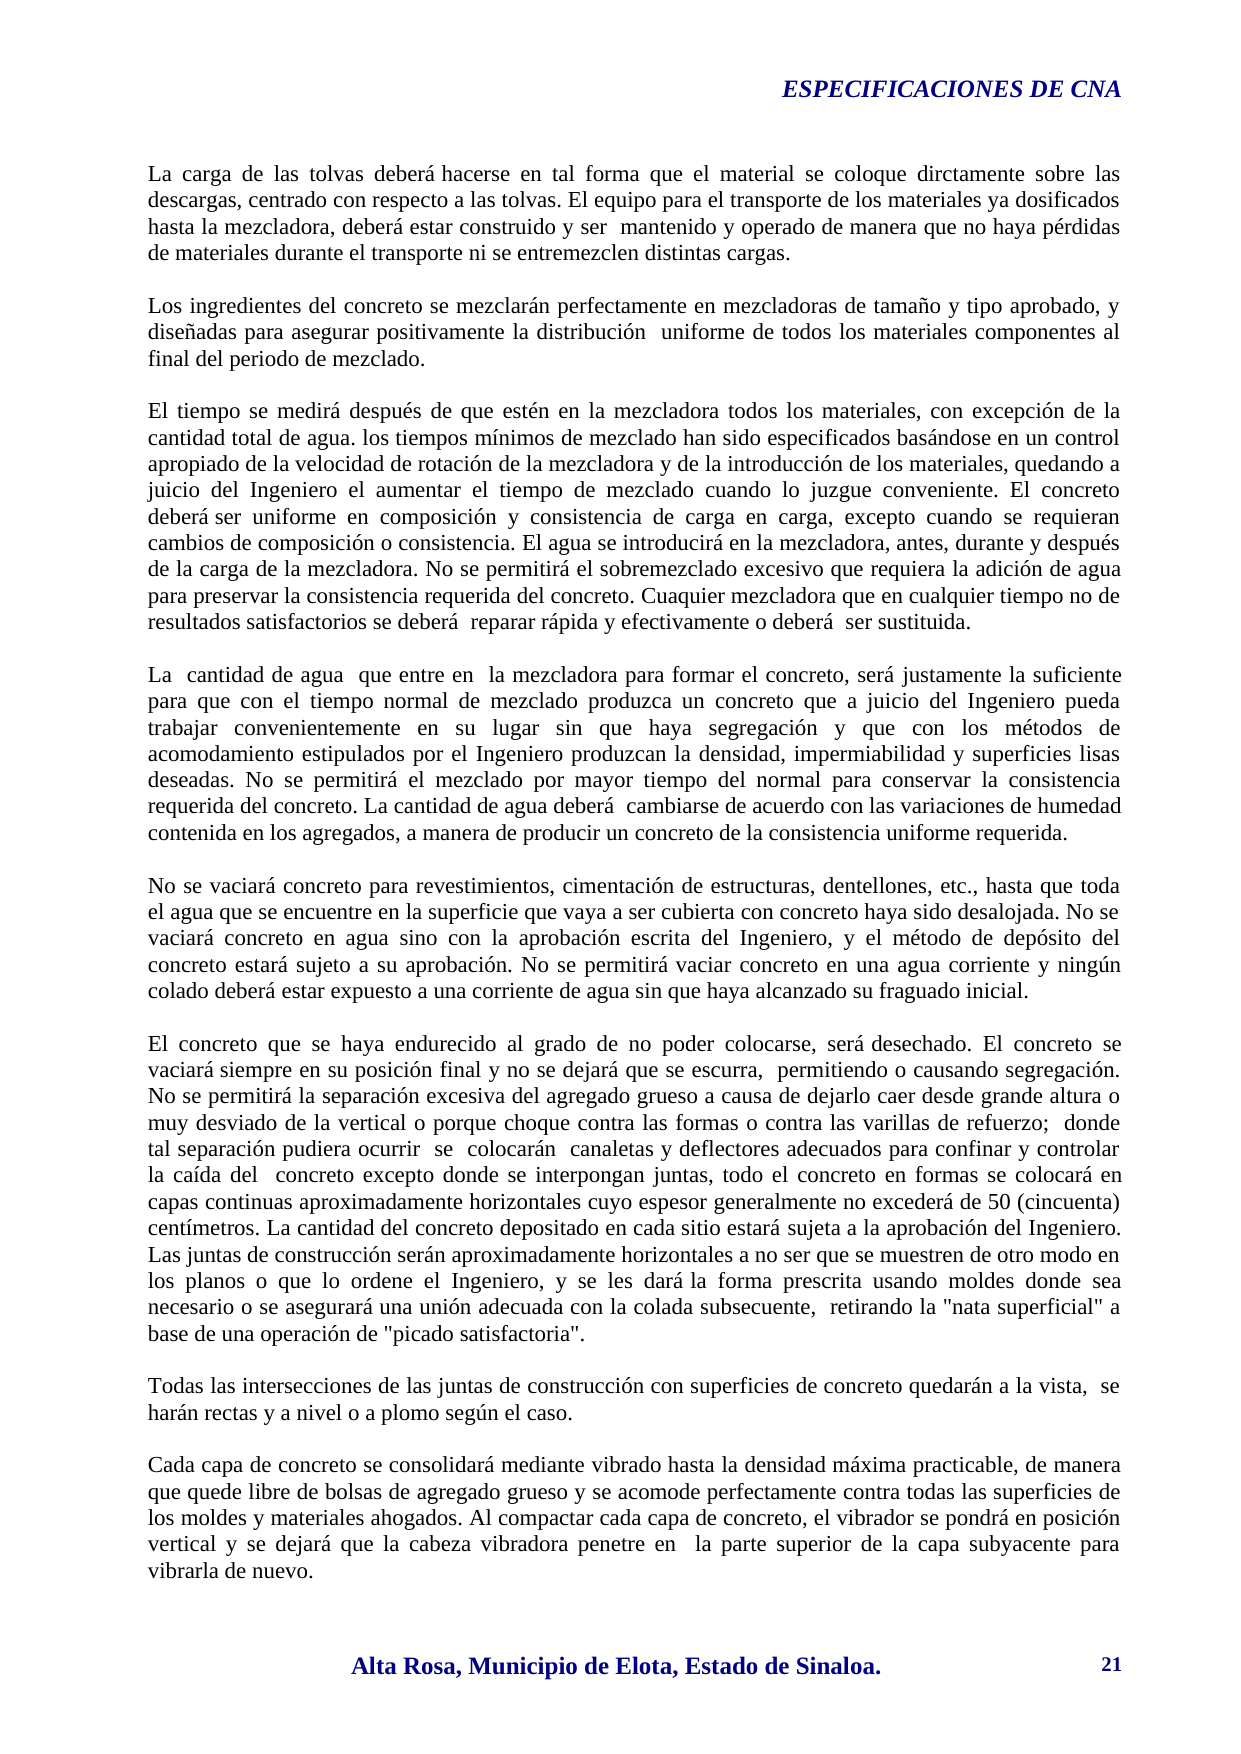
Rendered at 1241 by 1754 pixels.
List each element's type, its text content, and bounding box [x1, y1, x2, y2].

text No se vaciará concreto para revestimientos, cimentación de estructuras, dentellones, etc., hasta que toda el agua que se encuentre en la superficie que vaya a ser cubierta con concreto haya sido desalojada. No se vaciará concreto en agua sino con la aprobación escrita del Ingeniero, y el método de depósito del concreto estará sujeto a su aprobación. No se permitirá vaciar concreto en una agua corriente y ningún colado deberá estar expuesto a una corriente de agua sin que haya alcanzado su fraguado inicial. [148, 872, 1122, 1003]
text Cada capa de concreto se consolidará mediante vibrado hasta la densidad máxima practicable, de manera que quede libre de bolsas de agregado grueso y se acomode perfectamente contra todas las superficies de los moldes y materiales ahogados. Al compactar cada capa de concreto, el vibrador se pondrá en posición vertical y se dejará que la cabeza vibradora penetre en la parte superior de la capa subyacente para vibrarla de nuevo. [148, 1451, 1122, 1583]
text El concreto que se haya endurecido al grado de no poder colocarse, será desechado. El concreto se vaciará siempre en su posición final y no se dejará que se escurra, permitiendo o causando segregación. No se permitirá la separación excesiva del agregado grueso a causa de dejarlo caer desde grande altura o muy desviado de la vertical o porque choque contra las formas o contra las varillas de refuerzo; donde tal separación pudiera ocurrir se colocarán canaletas y deflectores adecuados para confinar y controlar la caída del concreto excepto donde se interpongan juntas, todo el concreto en formas se colocará en capas continuas aproximadamente horizontales cuyo espesor generalmente no excederá de 50 (cincuenta) centímetros. La cantidad del concreto depositado en cada sitio estará sujeta a la aprobación del Ingeniero. Las juntas de construcción serán aproximadamente horizontales a no ser que se muestren de otro modo en los planos o que lo ordene el Ingeniero, y se les dará la forma prescrita usando moldes donde sea necesario o se asegurará una unión adecuada con la colada subsecuente, retirando la "nata superficial" a base de una operación de "picado satisfactoria". [148, 1030, 1122, 1346]
text La carga de las tolvas deberá hacerse en tal forma que el material se coloque dirctamente sobre las descargas, centrado con respecto a las tolvas. El equipo para el transporte de los materiales ya dosificados hasta la mezcladora, deberá estar construido y ser mantenido y operado de manera que no haya pérdidas de materiales durante el transporte ni se entremezclen distintas cargas. [148, 160, 1122, 266]
text Todas las intersecciones de las juntas de construcción con superficies de concreto quedarán a la vista, se harán rectas y a nivel o a plomo según el caso. [148, 1372, 1122, 1425]
text El tiempo se medirá después de que estén en la mezcladora todos los materiales, con excepción de la cantidad total de agua. los tiempos mínimos de mezclado han sido especificados basándose en un control apropiado de la velocidad de rotación de la mezcladora y de la introducción de los materiales, quedando a juicio del Ingeniero el aumentar el tiempo de mezclado cuando lo juzgue conveniente. El concreto deberá ser uniforme en composición y consistencia de carga en carga, excepto cuando se requieran cambios de composición o consistencia. El agua se introducirá en la mezcladora, antes, durante y después de la carga de la mezcladora. No se permitirá el sobremezclado excesivo que requiera la adición de agua para preservar la consistencia requerida del concreto. Cuaquier mezcladora que en cualquier tiempo no de resultados satisfactorios se deberá reparar rápida y efectivamente o deberá ser sustituida. [148, 397, 1122, 634]
text La cantidad de agua que entre en la mezcladora para formar el concreto, será justamente la suficiente para que con el tiempo normal de mezclado produzca un concreto que a juicio del Ingeniero pueda trabajar convenientemente en su lugar sin que haya segregación y que con los métodos de acomodamiento estipulados por el Ingeniero produzcan la densidad, impermiabilidad y superficies lisas deseadas. No se permitirá el mezclado por mayor tiempo del normal para conservar la consistencia requerida del concreto. La cantidad de agua deberá cambiarse de acuerdo con las variaciones de humedad contenida en los agregados, a manera de producir un concreto de la consistencia uniforme requerida. [148, 661, 1122, 845]
text Los ingredientes del concreto se mezclarán perfectamente en mezcladoras de tamaño y tipo aprobado, y diseñadas para asegurar positivamente la distribución uniforme de todos los materiales componentes al final del periodo de mezclado. [148, 292, 1122, 371]
